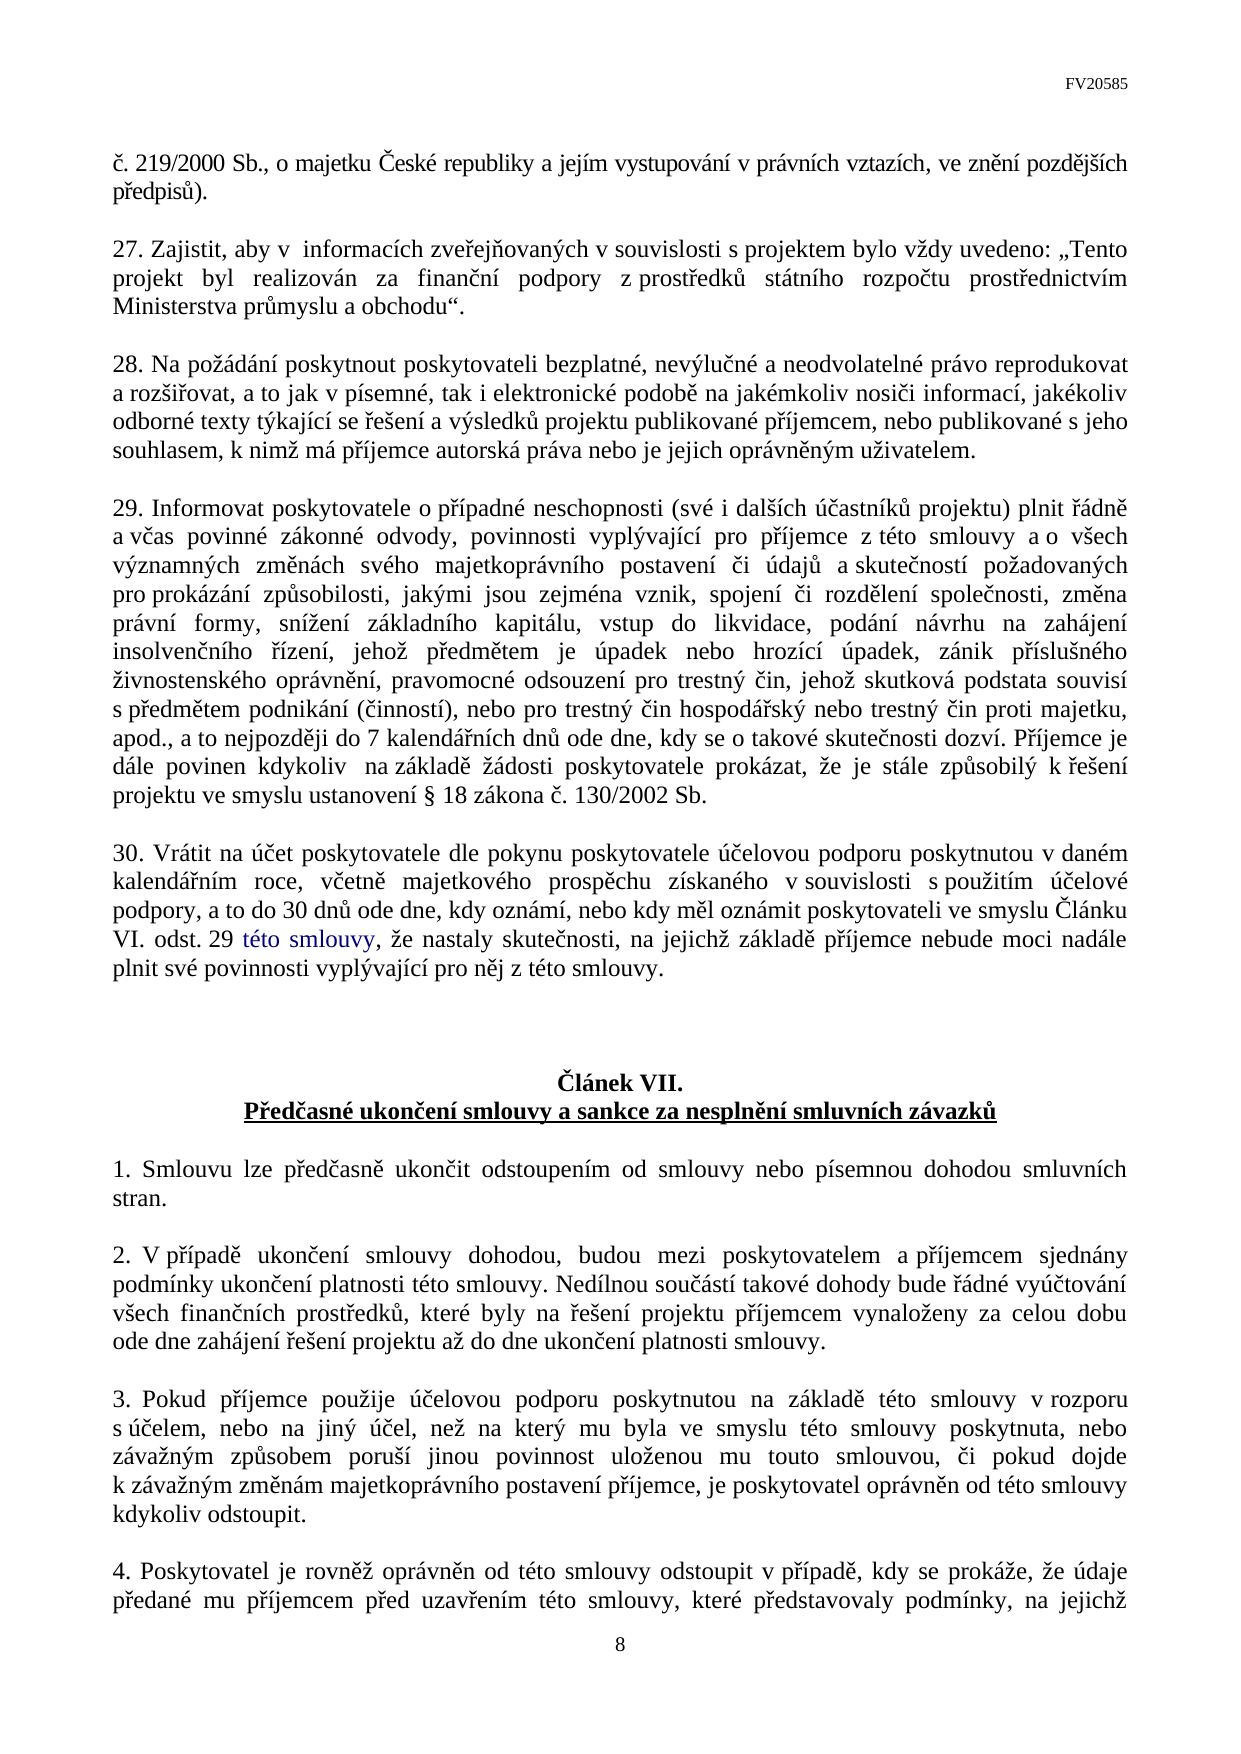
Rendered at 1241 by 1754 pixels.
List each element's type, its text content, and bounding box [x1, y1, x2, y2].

list Pokud příjemce použije účelovou podporu poskytnutou na základě této smlouvy v rozporu s účelem, nebo na jiný účel, než na který mu byla ve smyslu této smlouvy poskytnuta, nebo závažným způsobem poruší jinou povinnost uloženou mu touto smlouvou, či pokud dojde k závažným změnám majetkoprávního postavení příjemce, je poskytovatel oprávněn od této smlouvy kdykoliv odstoupit. [112, 1384, 1128, 1528]
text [112, 1556, 1128, 1614]
text 28. Na požádání poskytnout poskytovateli bezplatné, nevýlučné a neodvolatelné právo reprodukovat a rozšiřovat, a to jak v písemné, tak i elektronické podobě na jakémkoliv nosiči informací, jakékoliv odborné texty týkající se řešení a výsledků projektu publikované příjemcem, nebo publikované s jeho souhlasem, k nimž má příjemce autorská práva nebo je jejich oprávněným uživatelem. [112, 349, 1128, 464]
list Smlouvu lze předčasně ukončit odstoupením od smlouvy nebo písemnou dohodou smluvních stran. [112, 1154, 1128, 1211]
text 30. Vrátit na účet poskytovatele dle pokynu poskytovatele účelovou podporu poskytnutou v daném kalendářním roce, včetně majetkového prospěchu získaného v souvislosti s použitím účelové podpory, a to do 30 dnů ode dne, kdy oznámí, nebo kdy měl oznámit poskytovateli ve smyslu Článku VI. odst. 29 této smlouvy, že nastaly skutečnosti, na jejichž základě příjemce nebude moci nadále plnit své povinnosti vyplývající pro něj z této smlouvy. [112, 838, 1128, 981]
text Článek VII. [112, 1068, 1128, 1096]
text 29. Informovat poskytovatele o případné neschopnosti (své i dalších účastníků projektu) plnit řádně a včas povinné zákonné odvody, povinnosti vyplývající pro příjemce z této smlouvy a o všech významných změnách svého majetkoprávního postavení či údajů a skutečností požadovaných pro prokázání způsobilosti, jakými jsou zejména vznik, spojení či rozdělení společnosti, změna právní formy, snížení základního kapitálu, vstup do likvidace, podání návrhu na zahájení insolvenčního řízení, jehož předmětem je úpadek nebo hrozící úpadek, zánik příslušného živnostenského oprávnění, pravomocné odsouzení pro trestný čin, jehož skutková podstata souvisí s předmětem podnikání (činností), nebo pro trestný čin hospodářský nebo trestný čin proti majetku, apod., a to nejpozději do 7 kalendářních dnů ode dne, kdy se o takové skutečnosti dozví. Příjemce je dále povinen kdykoliv na základě žádosti poskytovatele prokázat, že je stále způsobilý k řešení projektu ve smyslu ustanovení § 18 zákona č. 130/2002 Sb. [112, 493, 1128, 809]
list V případě ukončení smlouvy dohodou, budou mezi poskytovatelem a příjemcem sjednány podmínky ukončení platnosti této smlouvy. Nedílnou součástí takové dohody bude řádné vyúčtování všech finančních prostředků, které byly na řešení projektu příjemcem vynaloženy za celou dobu ode dne zahájení řešení projektu až do dne ukončení platnosti smlouvy. [112, 1240, 1128, 1355]
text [112, 148, 1128, 205]
text 27. Zajistit, aby v informacích zveřejňovaných v souvislosti s projektem bylo vždy uvedeno: „Tento projekt byl realizován za finanční podpory z prostředků státního rozpočtu prostřednictvím Ministerstva průmyslu a obchodu“. [112, 234, 1128, 320]
subtitle Předčasné ukončení smlouvy a sankce za nesplnění smluvních závazků [112, 1096, 1128, 1125]
